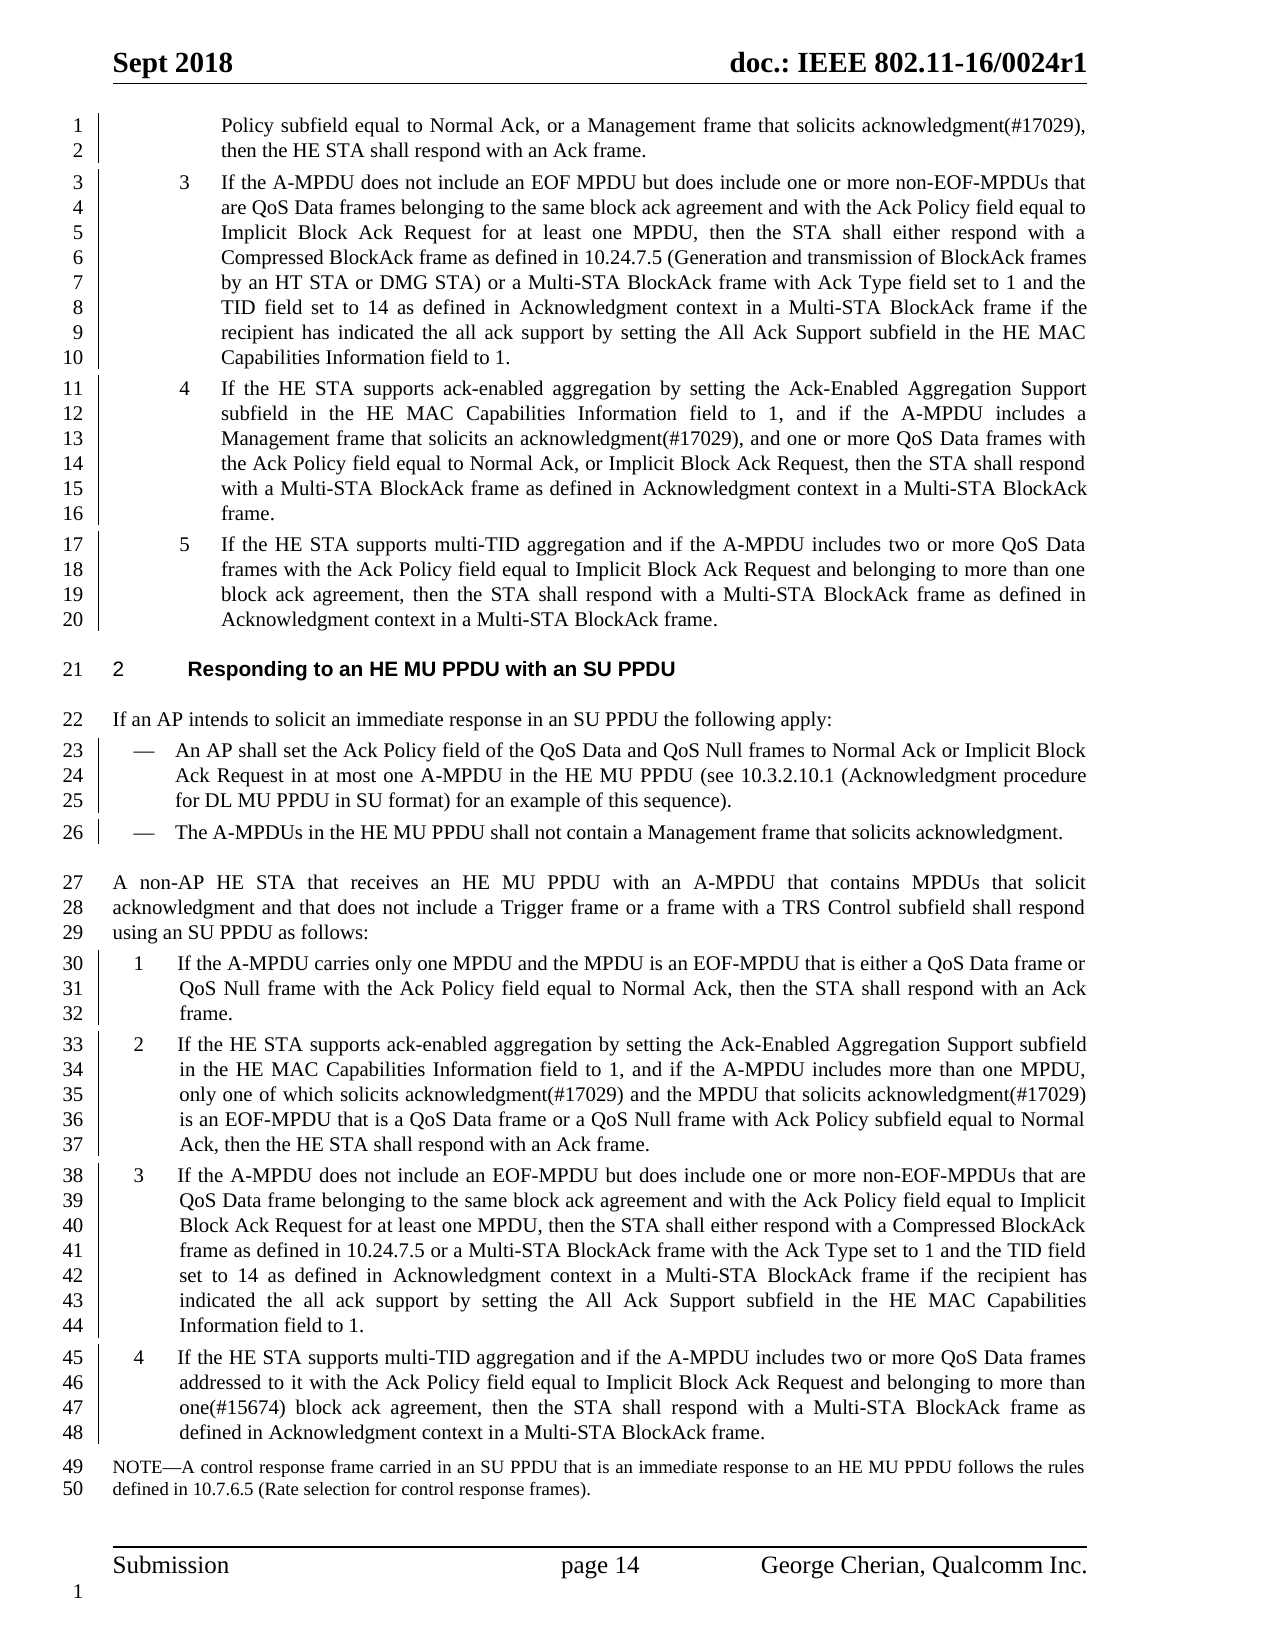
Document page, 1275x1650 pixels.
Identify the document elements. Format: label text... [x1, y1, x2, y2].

list If the HE STA supports multi-TID aggregation and if the A-MPDU includes two or more QoS Data frames with the Ack Policy field equal to Implicit Block Ack Request and belonging to more than one block ack agreement, then the STA shall respond with a Multi-STA BlockAck frame as defined in 27.4.2 (Acknowledgment context in a Multi-STA BlockAck frame). [179, 531, 1087, 631]
text A non-AP HE STA that receives an HE MU PPDU with an A-MPDU that contains MPDUs that solicit acknowledgment and that does not include a Trigger frame or a frame with a TRS Control subfield shall respond using an SU PPDU as follows: [112, 869, 1087, 944]
list If the A-MPDU does not include an EOF-MPDU but does include one or more non-EOF-MPDUs that are QoS Data frame belonging to the same block ack agreement and with the Ack Policy field equal to Implicit Block Ack Request for at least one MPDU, then the STA shall either respond with a Compressed BlockAck frame as defined in 10.24.7.5 or a Multi-STA BlockAck frame with the Ack Type set to 1 and the TID field set to 14 as defined in 27.4.2 (Acknowledgment context in a Multi-STA BlockAck frame) if the recipient has indicated the all ack support by setting the All Ack Support subfield in the HE MAC Capabilities Information field to 1. [133, 1162, 1087, 1337]
list If the HE STA supports ack-enabled aggregation by setting the Ack-Enabled Aggregation Support subfield in the HE MAC Capabilities Information field to 1, and if the A-MPDU includes more than one MPDU, only one of which solicits acknowledgment(#17029) and the MPDU that solicits acknowledgment(#17029) is an EOF-MPDU that is a QoS Data frame or a QoS Null frame with Ack Policy subfield equal to Normal Ack, then the HE STA shall respond with an Ack frame. [133, 1031, 1087, 1156]
list Responding to an HE MU PPDU with an SU PPDU [112, 656, 1087, 681]
list The A-MPDUs in the HE MU PPDU shall not contain a Management frame that solicits acknowledgment. [133, 819, 1087, 844]
list If the HE STA supports ack-enabled aggregation by setting the Ack-Enabled Aggregation Support subfield in the HE MAC Capabilities Information field to 1, and if the A-MPDU includes a Management frame that solicits an acknowledgment(#17029), and one or more QoS Data frames with the Ack Policy field equal to Normal Ack, or Implicit Block Ack Request, then the STA shall respond with a Multi-STA BlockAck frame as defined in 27.4.2 (Acknowledgment context in a Multi-STA BlockAck frame). [179, 375, 1087, 525]
list If the HE STA supports multi-TID aggregation and if the A-MPDU includes two or more QoS Data frames addressed to it with the Ack Policy field equal to Implicit Block Ack Request and belonging to more than one(#15674) block ack agreement, then the STA shall respond with a Multi-STA BlockAck frame as defined in 27.4.2 (Acknowledgment context in a Multi-STA BlockAck frame). [133, 1344, 1087, 1444]
list If the A-MPDU carries only one MPDU and the MPDU is an EOF-MPDU that is either a QoS Data frame or QoS Null frame with the Ack Policy field equal to Normal Ack, then the STA shall respond with an Ack frame. [133, 950, 1087, 1025]
text If an AP intends to solicit an immediate response in an SU PPDU the following apply: [112, 706, 1087, 731]
list An AP shall set the Ack Policy field of the QoS Data and QoS Null frames to Normal Ack or Implicit Block Ack Request in at most one A-MPDU in the HE MU PPDU (see 10.3.2.10.1 (Acknowledgment procedure for DL MU PPDU in SU format) for an example of this sequence). [133, 737, 1087, 812]
text NOTE—A control response frame carried in an SU PPDU that is an immediate response to an HE MU PPDU follows the rules defined in 10.7.6.5 (Rate selection for control response frames). [112, 1456, 1087, 1499]
list If the A-MPDU does not include an EOF MPDU but does include one or more non-EOF-MPDUs that are QoS Data frames belonging to the same block ack agreement and with the Ack Policy field equal to Implicit Block Ack Request for at least one MPDU, then the STA shall either respond with a Compressed BlockAck frame as defined in 10.24.7.5 (Generation and transmission of BlockAck frames by an HT STA or DMG STA) or a Multi-STA BlockAck frame with Ack Type field set to 1 and the TID field set to 14 as defined in 27.4.2 (Acknowledgment context in a Multi-STA BlockAck frame) if the recipient has indicated the all ack support by setting the All Ack Support subfield in the HE MAC Capabilities Information field to 1. [179, 169, 1087, 369]
